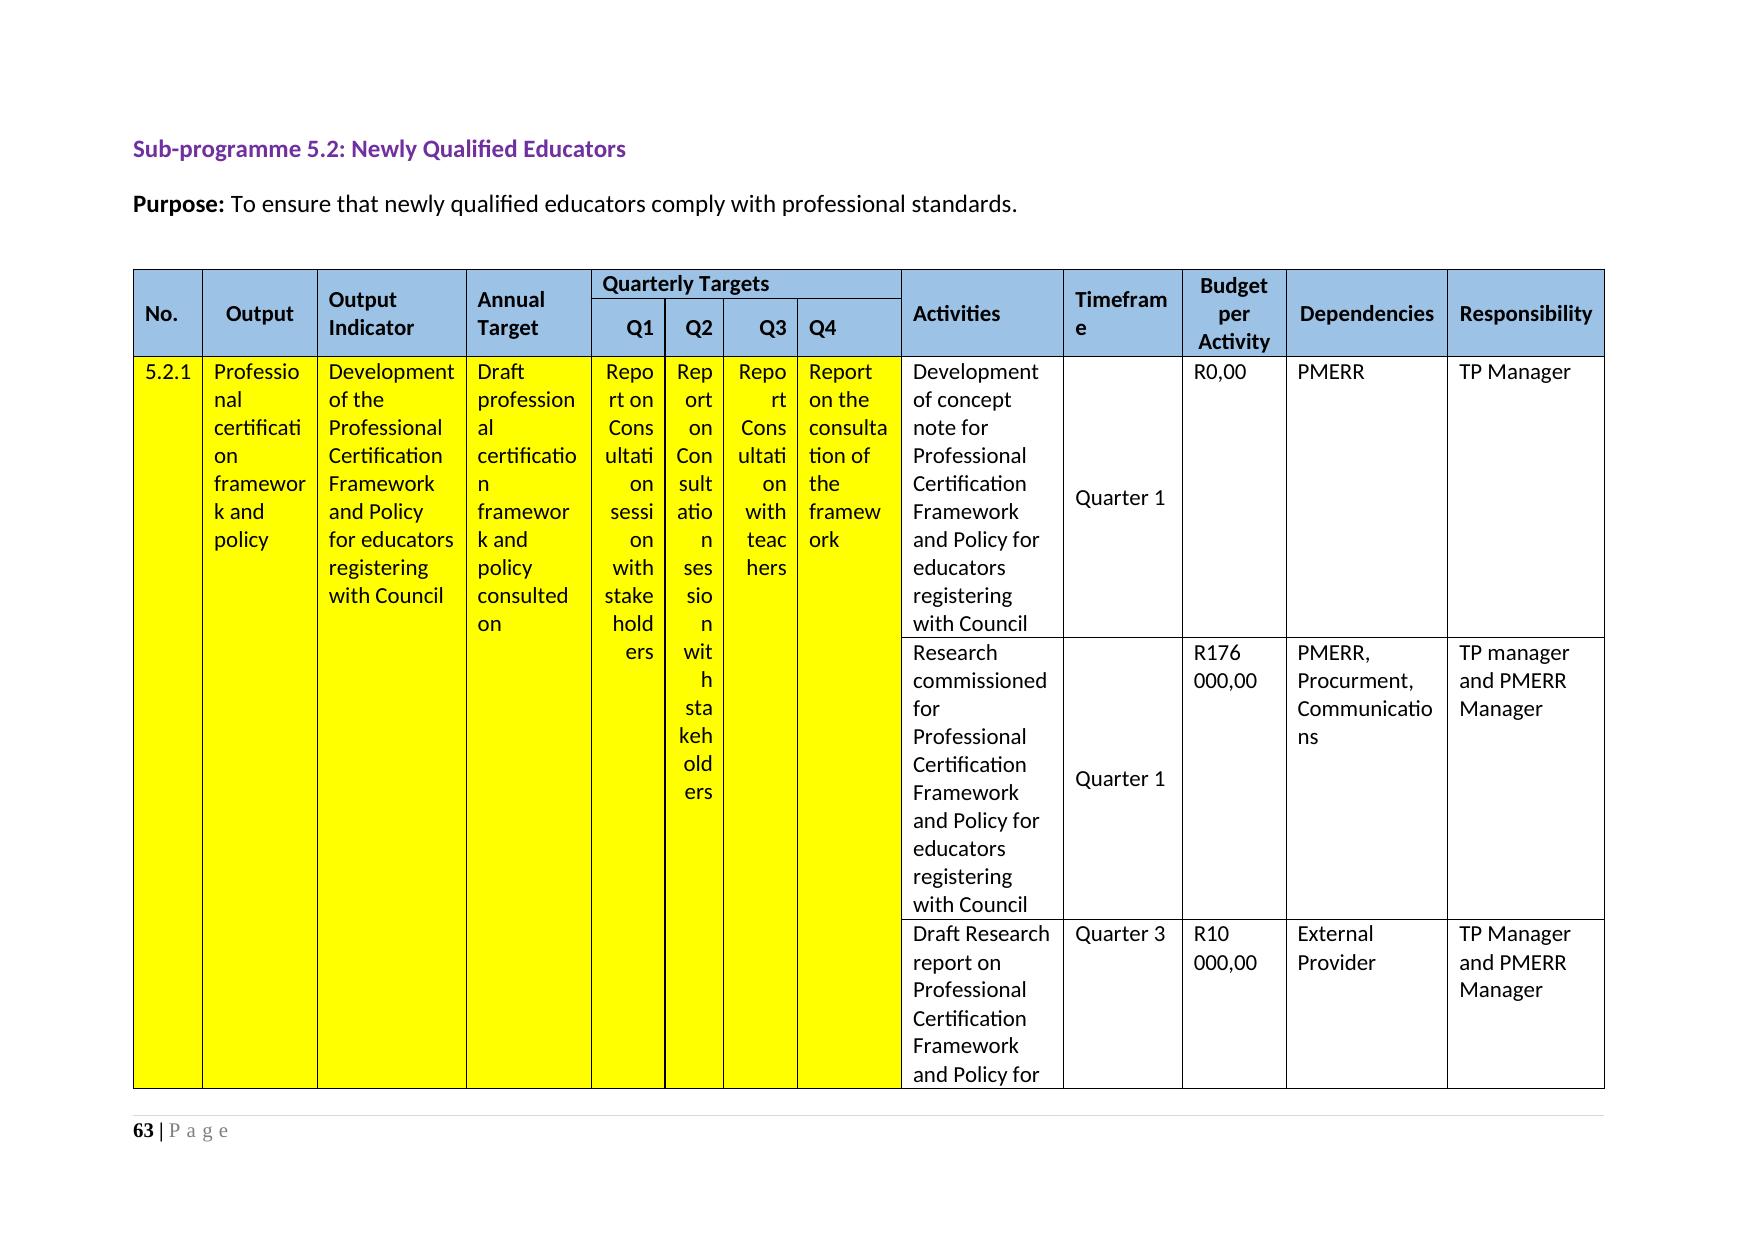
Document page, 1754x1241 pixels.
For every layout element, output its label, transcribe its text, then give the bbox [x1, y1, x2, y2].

table_cell TP manager and PMERR Manager [1448, 638, 1604, 918]
table_cell R0,00 [1183, 357, 1286, 637]
table_cell 5.2.1 [134, 357, 202, 1088]
table_cell Q4 [798, 299, 901, 356]
table_header Dependencies [1287, 270, 1447, 356]
table_cell Report Consultation with teachers [724, 357, 797, 1088]
table_cell PMERR [1287, 357, 1447, 637]
table_cell Q2 [666, 299, 723, 356]
table_cell TP Manager [1448, 357, 1604, 637]
table_cell Q1 [592, 299, 664, 356]
table_cell Quarter 3 [1064, 920, 1182, 1088]
table_cell Report on the consultation of the framework [798, 357, 901, 1088]
table_header No. [134, 270, 202, 356]
table_cell External Provider [1287, 920, 1447, 1088]
table_cell Q3 [724, 299, 797, 356]
table_cell Report on Consultation session with stakeholders [666, 357, 723, 1088]
table_cell Development of the Professional Certification Framework and Policy for educators registering with Council [318, 357, 466, 1088]
table_cell Quarter 1 [1064, 638, 1182, 918]
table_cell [902, 920, 1063, 1088]
text Sub-programme 5.2: Newly Qualified Educators [133, 133, 1604, 163]
table_cell Professional certification framework and policy [203, 357, 317, 1088]
table_header Responsibility [1448, 270, 1604, 356]
table_header Timeframe [1064, 270, 1182, 356]
text Purpose: To ensure that newly qualified educators comply with professional standards. [133, 188, 1604, 219]
table_header Quarterly Targets [592, 270, 901, 298]
table_cell R10 000,00 [1183, 920, 1286, 1088]
table_cell Report on Consultation session with stakeholders [592, 357, 664, 1088]
table_header Output [203, 270, 317, 356]
table_header Annual Target [467, 270, 591, 356]
table_cell PMERR, Procurment, Communications [1287, 638, 1447, 918]
table_cell Draft professional certification framework and policy consulted on [467, 357, 591, 1088]
table_cell Quarter 1 [1064, 357, 1182, 637]
table_header Output Indicator [318, 270, 466, 356]
table_header Activities [902, 270, 1063, 356]
table_cell TP Manager and PMERR Manager [1448, 920, 1604, 1088]
table_cell Development of concept note for Professional Certification Framework and Policy for educators registering with Council [902, 357, 1063, 637]
table_cell R176 000,00 [1183, 638, 1286, 918]
table_cell Research commissioned for Professional Certification Framework and Policy for educators registering with Council [902, 638, 1063, 918]
table_header Budget per Activity [1183, 270, 1286, 356]
